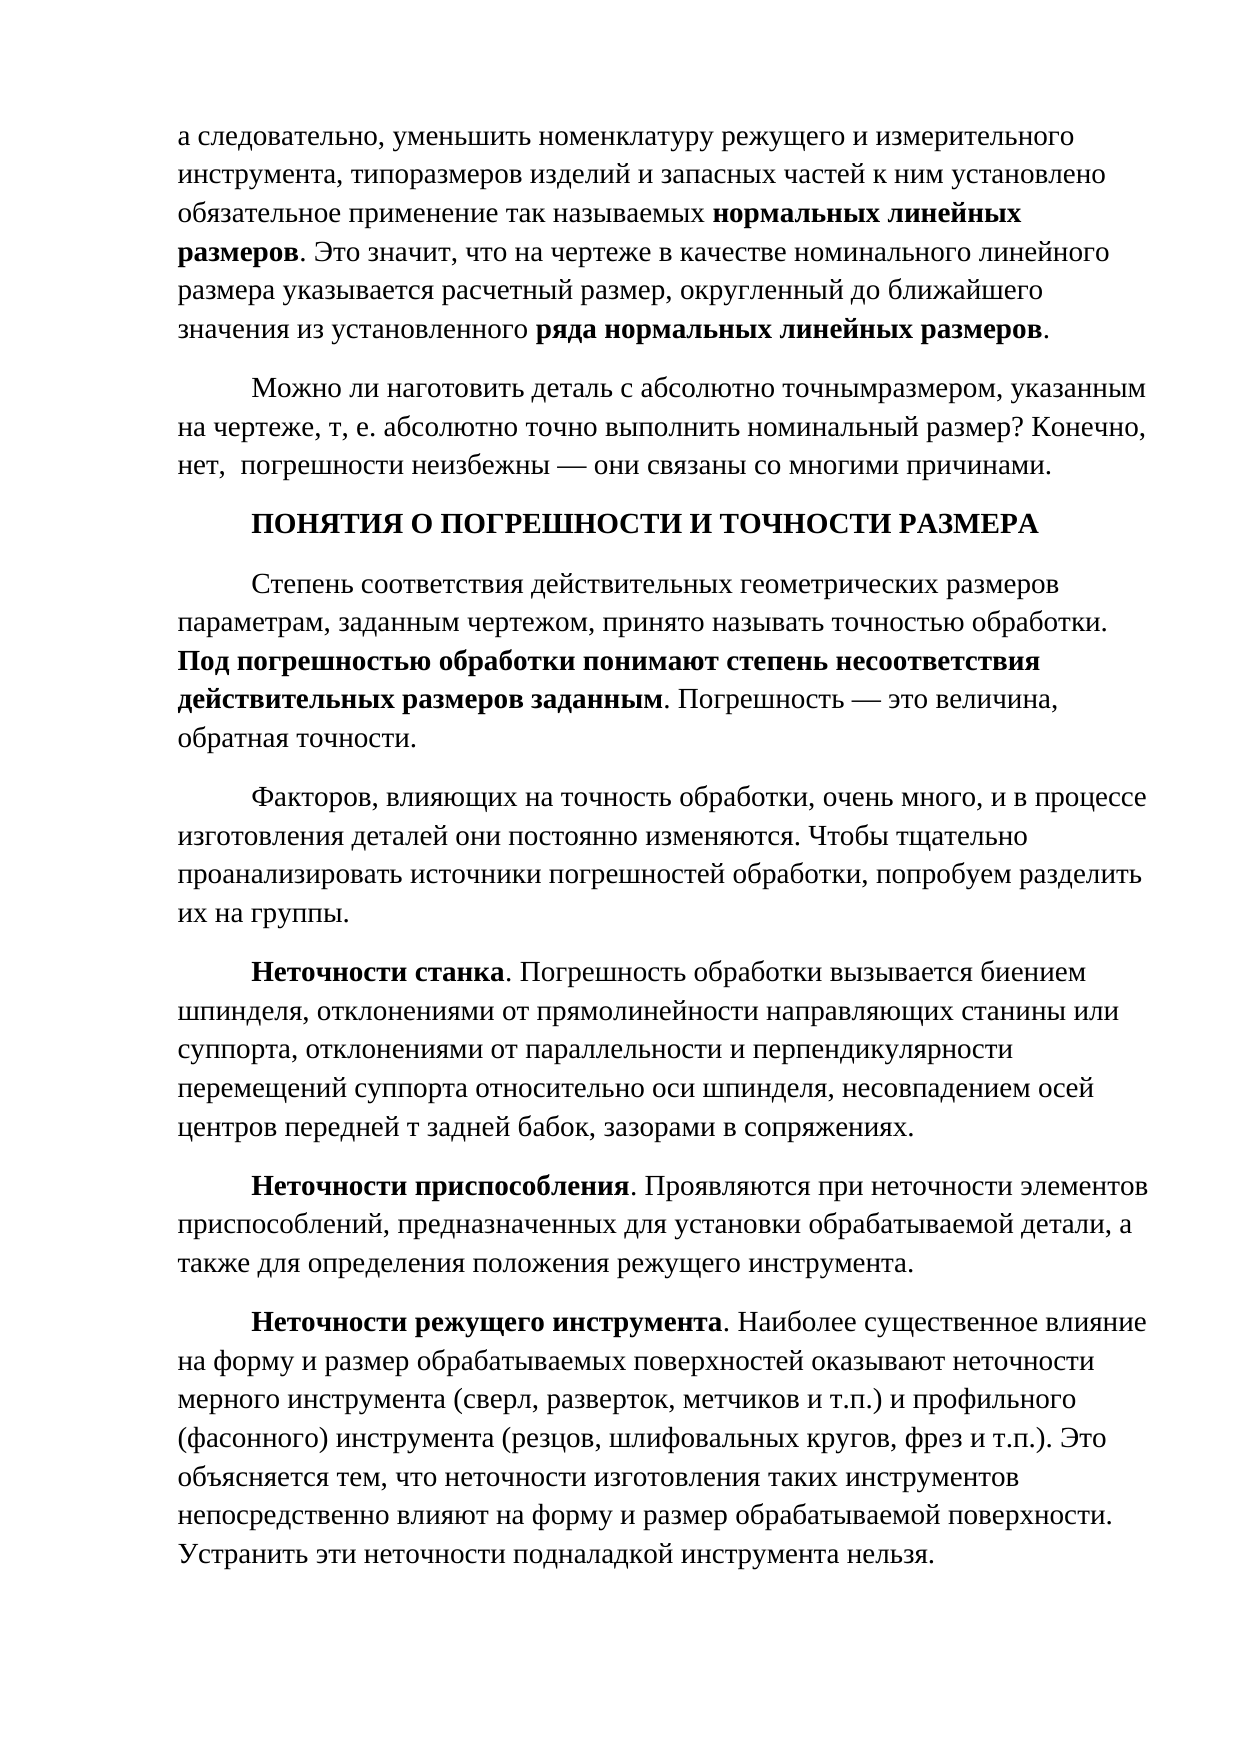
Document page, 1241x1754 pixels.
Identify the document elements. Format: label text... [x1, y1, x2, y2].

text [177, 118, 1152, 344]
text Степень соответствия действительных геометрических размеров параметрам, заданным чертежом, принято называть точностью обработки. Под погрешностью обработки понимают степень несоответствия действительных размеров заданным. Погрешность — это величина, обратная точности. [177, 566, 1152, 754]
text Неточности станка. Погрешность обработки вызывается биением шпинделя, отклонениями от прямолинейности направляющих станины или суппорта, отклонениями от параллельности и перпендикулярности перемещений суппорта относительно оси шпинделя, несовпадением осей центров передней т задней бабок, зазорами в сопряжениях. [177, 954, 1152, 1142]
text Неточности приспособления. Проявляются при неточности элементов приспособлений, предназначенных для установки обрабатываемой детали, а также для определения положения режущего инструмента. [177, 1168, 1152, 1279]
text Неточности режущего инструмента. Наиболее существенное влияние на форму и размер обрабатываемых поверхностей оказывают неточности мерного инструмента (сверл, разверток, метчиков и т.п.) и профильного (фасонного) инструмента (резцов, шлифовальных кругов, фрез и т.п.). Это объясняется тем, что неточности изготовления таких инструментов непосредственно влияют на форму и размер обрабатываемой поверхности. Устранить эти неточности подналадкой инструмента нельзя. [177, 1304, 1152, 1569]
text Факторов, влияющих на точность обработки, очень много, и в процессе изготовления деталей они постоянно изменяются. Чтобы тщательно проанализировать источники погрешностей обработки, попробуем разделить их на группы. [177, 779, 1152, 929]
text ПОНЯТИЯ О ПОГРЕШНОСТИ И ТОЧНОСТИ РАЗМЕРА [177, 507, 1152, 540]
text Можно ли наготовить деталь с абсолютно точнымразмером, указанным на чертеже, т, е. абсолютно точно выполнить номинальный размер? Конечно, нет, погрешности неизбежны — они связаны со многими причинами. [177, 370, 1152, 481]
